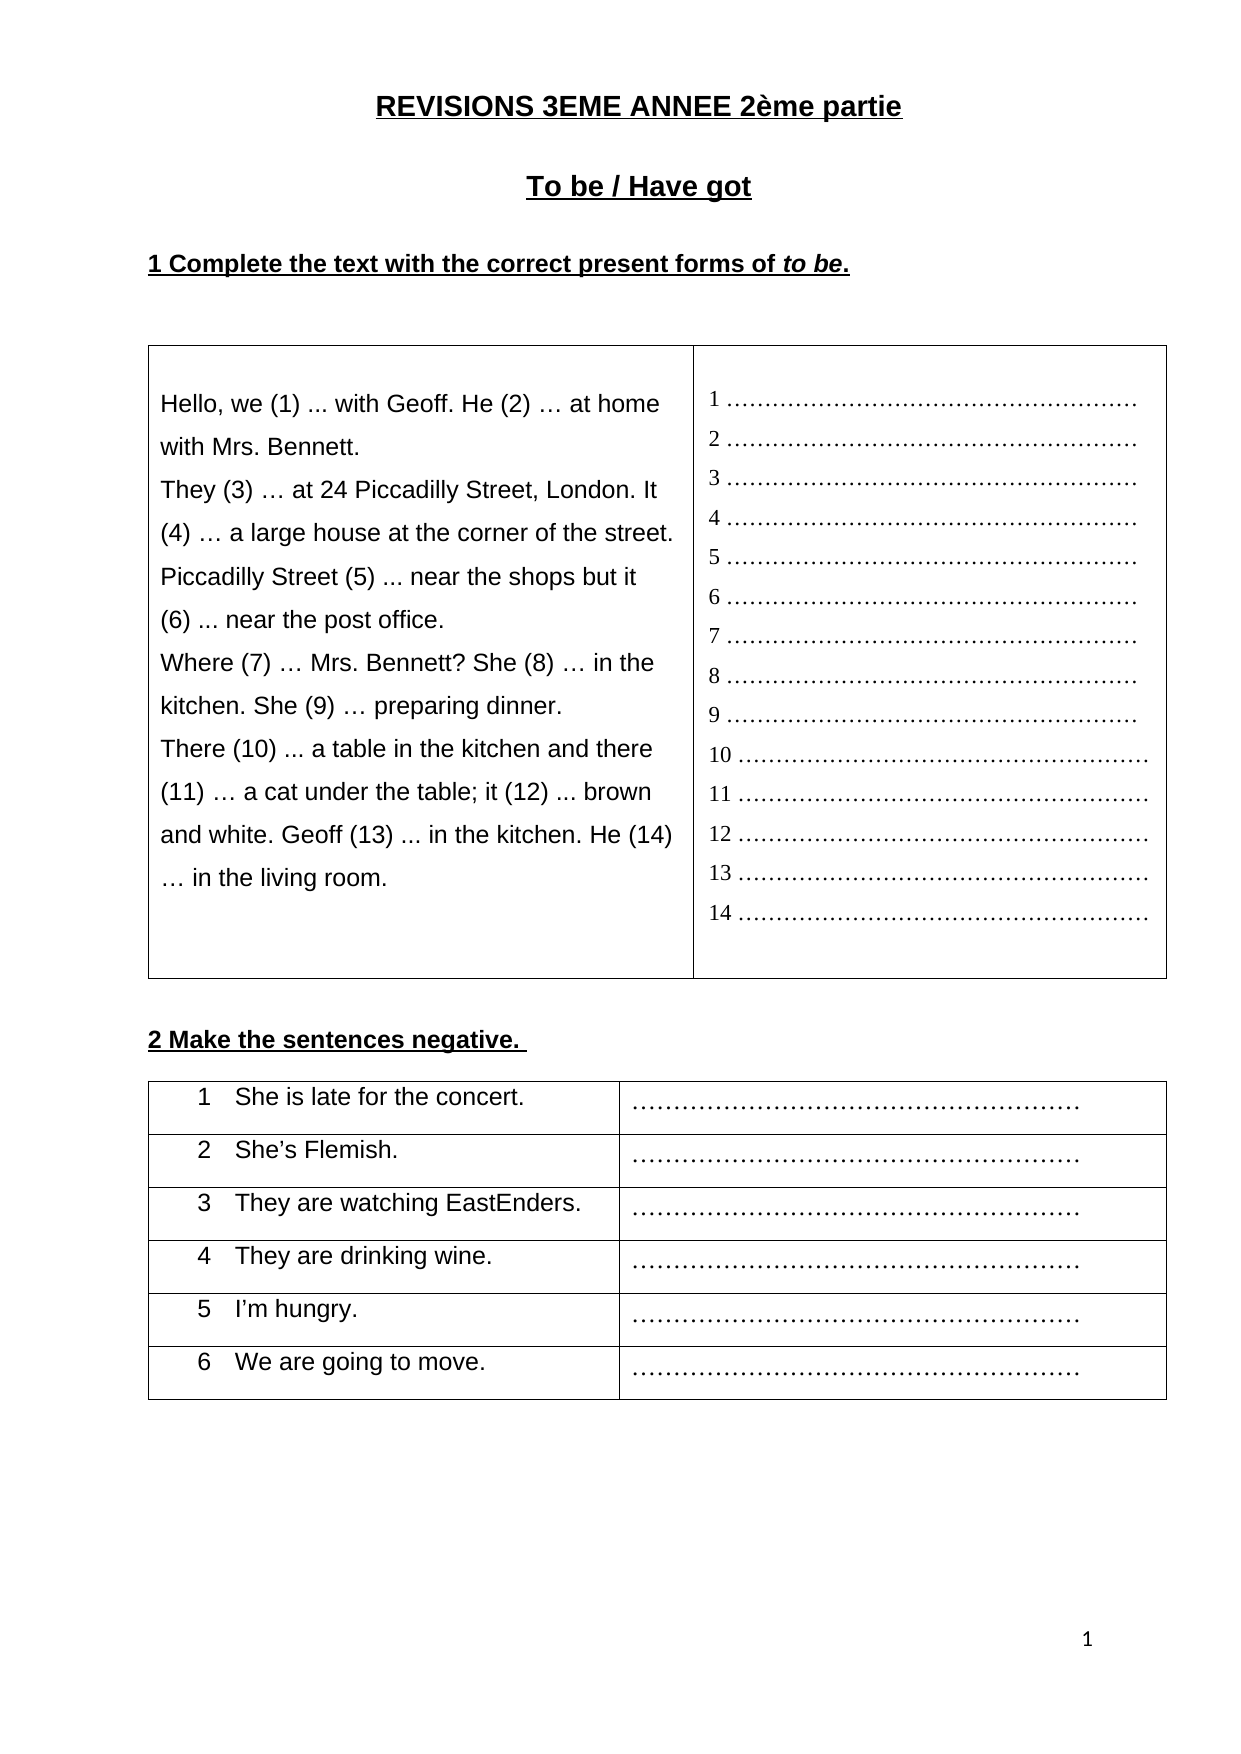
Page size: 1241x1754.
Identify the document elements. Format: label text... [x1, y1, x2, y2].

table_cell They are watching EastEnders. [149, 1188, 619, 1240]
table_header She is late for the concert. [149, 1082, 619, 1134]
table_cell She’s Flemish. [149, 1135, 619, 1187]
text 1 Complete the text with the correct present forms of to be. [148, 249, 1092, 278]
table_cell ……………………………………………… [620, 1347, 1166, 1399]
table_header Hello, we (1) ... with Geoff. He (2) … at home with Mrs. Bennett. They (3) … at 24 Piccadilly Street, London. It (4) … a large house at the corner of the street. Piccadilly Street (5) ... near the shops but it (6) ... near the post office. Where (7) … Mrs. Bennett? She (8) … in the kitchen. She (9) … preparing dinner. There (10) ... a table in the kitchen and there (11) … a cat under the table; it (12) ... brown and white. Geoff (13) ... in the kitchen. He (14) … in the living room. [149, 346, 693, 978]
text REVISIONS 3EME ANNEE 2ème partie [185, 89, 1092, 122]
table_cell ……………………………………………… [620, 1135, 1166, 1187]
table_cell ……………………………………………… [620, 1188, 1166, 1240]
text To be / Have got [185, 169, 1092, 203]
table_cell ……………………………………………… [620, 1294, 1166, 1346]
table_cell ……………………………………………… [620, 1241, 1166, 1293]
table_cell I’m hungry. [149, 1294, 619, 1346]
table_cell We are going to move. [149, 1347, 619, 1399]
table_header ……………………………………………… [620, 1082, 1166, 1134]
table_cell They are drinking wine. [149, 1241, 619, 1293]
text 2 Make the sentences negative. [148, 1026, 1092, 1054]
table_header 1 ……………………………………………… 2 ……………………………………………… 3 ……………………………………………… 4 ……………………………………………… 5 ……………………………………………… 6 ……………………………………………… 7 ……………………………………………… 8 ……………………………………………… 9 ……………………………………………… 10 ……………………………………………… 11 ……………………………………………… 12 ……………………………………………… 13 ……………………………………………… 14 ……………………………………………… [694, 346, 1166, 978]
